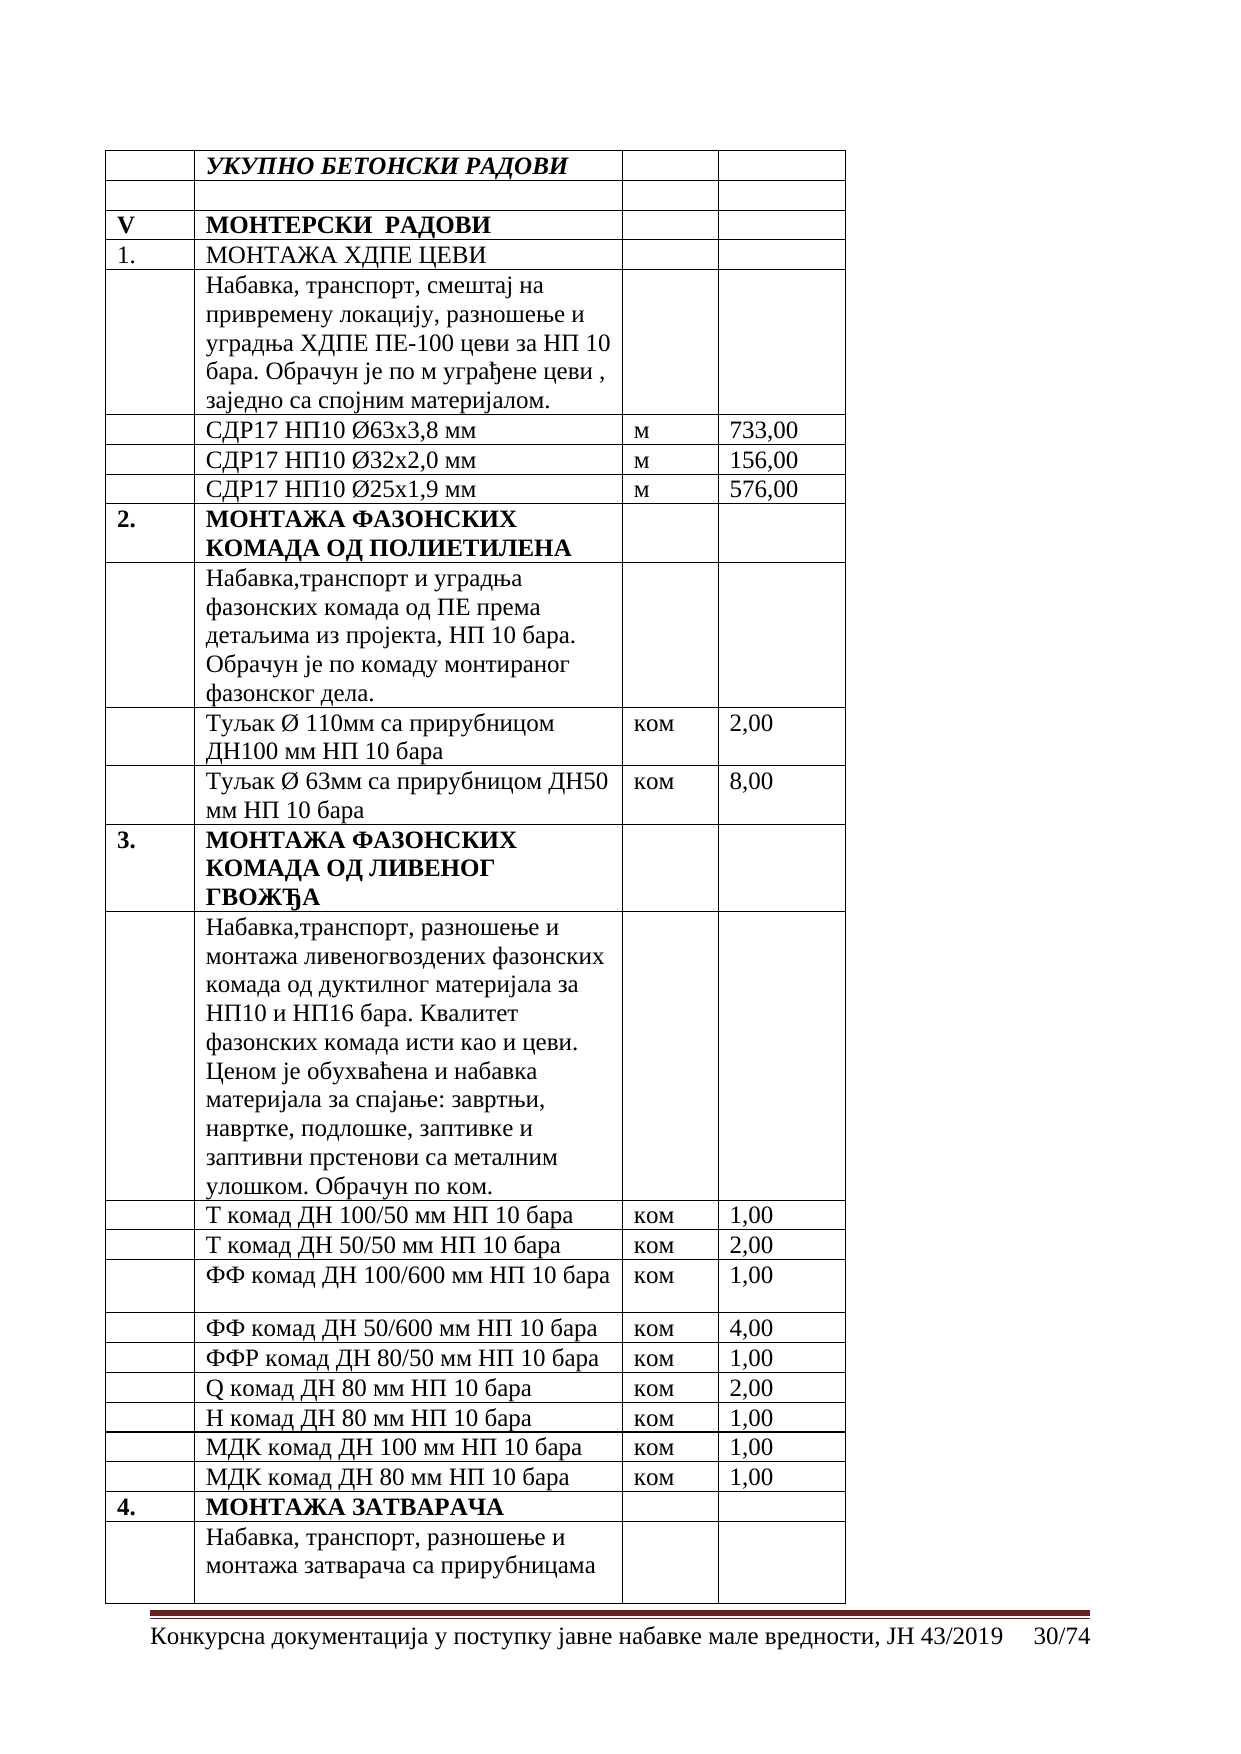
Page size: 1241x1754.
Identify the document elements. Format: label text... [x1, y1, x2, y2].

table_cell 1,00 [719, 1403, 845, 1431]
table_cell СДР17 НП10 Ø63x3,8 мм [195, 415, 622, 444]
table_cell 2,00 [719, 708, 845, 765]
table_cell Набавка,транспорт, разношење и монтажа ливеногвоздених фазонских комада од дуктилног материјала за НП10 и НП16 бара. Квалитет фазонских комада исти као и цеви. Ценом је обухваћена и набавка материјала за спајање: завртњи, навртке, подлошке, заптивке и заптивни прстенови са металним улошком. Обрачун по ком. [195, 912, 622, 1199]
table_cell 2,00 [719, 1373, 845, 1402]
table_cell [106, 1403, 194, 1431]
table_cell МОНТАЖА ЗАТВАРАЧА [195, 1492, 622, 1521]
table_cell [106, 415, 194, 444]
table_cell [106, 708, 194, 765]
table_cell МОНТАЖА ФАЗОНСКИХ КОМАДА ОД ЛИВЕНОГ ГВОЖЂА [195, 825, 622, 911]
table_cell ком [623, 1343, 718, 1372]
table_cell ком [623, 1433, 718, 1461]
table_cell 3. [106, 825, 194, 911]
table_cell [195, 1522, 622, 1603]
table_cell [719, 563, 845, 707]
table_cell [106, 563, 194, 707]
table_cell [623, 504, 718, 562]
table_cell [623, 211, 718, 239]
table_cell [719, 240, 845, 269]
table_cell [623, 912, 718, 1199]
table_cell ком [623, 1201, 718, 1229]
table_cell Т комад ДН 50/50 мм НП 10 бара [195, 1230, 622, 1259]
table_cell ФФР комад ДН 80/50 мм НП 10 бара [195, 1343, 622, 1372]
table_cell [106, 1433, 194, 1461]
table_cell 1,00 [719, 1260, 845, 1312]
table_cell м [623, 445, 718, 473]
table_cell м [623, 475, 718, 503]
table_cell [106, 766, 194, 824]
table_cell [719, 1492, 845, 1521]
table_cell [623, 563, 718, 707]
table_cell [106, 445, 194, 473]
table_cell [623, 825, 718, 911]
table_cell [719, 151, 845, 180]
table_cell ком [623, 1373, 718, 1402]
table_cell 1,00 [719, 1462, 845, 1491]
table_cell 4. [106, 1492, 194, 1521]
table_cell [623, 151, 718, 180]
table_cell 1,00 [719, 1433, 845, 1461]
table_cell 8,00 [719, 766, 845, 824]
table_cell [106, 1462, 194, 1491]
table_cell СДР17 НП10 Ø25x1,9 мм [195, 475, 622, 503]
table_cell [719, 270, 845, 414]
table_cell 1,00 [719, 1201, 845, 1229]
table_cell [623, 1492, 718, 1521]
table_cell 733,00 [719, 415, 845, 444]
table_cell [106, 181, 194, 209]
table_cell МОНТАЖА ФАЗОНСКИХ КОМАДА ОД ПОЛИЕТИЛЕНА [195, 504, 622, 562]
table_cell [106, 1313, 194, 1342]
table_cell [623, 240, 718, 269]
table_cell Т комад ДН 100/50 мм НП 10 бара [195, 1201, 622, 1229]
table_cell [719, 1522, 845, 1603]
table_cell [719, 181, 845, 209]
table_cell [623, 1522, 718, 1603]
table_cell [623, 270, 718, 414]
table_cell [106, 270, 194, 414]
table_cell Туљак Ø 63мм са прирубницом ДН50 мм НП 10 бара [195, 766, 622, 824]
table_cell м [623, 415, 718, 444]
table_cell Н комад ДН 80 мм НП 10 бара [195, 1403, 622, 1431]
table_cell [106, 1343, 194, 1372]
table_cell 156,00 [719, 445, 845, 473]
table_cell [106, 1522, 194, 1603]
table_cell 1. [106, 240, 194, 269]
table_cell ком [623, 1230, 718, 1259]
table_cell 4,00 [719, 1313, 845, 1342]
table_cell [623, 181, 718, 209]
table_cell Q комад ДН 80 мм НП 10 бара [195, 1373, 622, 1402]
table_cell МОНТЕРСКИ РАДОВИ [195, 211, 622, 239]
table_cell [106, 1260, 194, 1312]
table_cell [106, 1201, 194, 1229]
table_cell ком [623, 1260, 718, 1312]
table_cell [719, 825, 845, 911]
table_cell [106, 912, 194, 1199]
table_cell 2. [106, 504, 194, 562]
table_cell МДК комад ДН 80 мм НП 10 бара [195, 1462, 622, 1491]
table_cell ком [623, 708, 718, 765]
table_cell ком [623, 1313, 718, 1342]
table_cell Набавка,транспорт и уградња фазонских комада од ПЕ према детаљима из пројекта, НП 10 бара. Обрачун је по комаду монтираног фазонског дела. [195, 563, 622, 707]
table_cell ком [623, 1462, 718, 1491]
table_cell [106, 1230, 194, 1259]
table_cell 576,00 [719, 475, 845, 503]
table_cell ФФ комад ДН 50/600 мм НП 10 бара [195, 1313, 622, 1342]
table_cell ФФ комад ДН 100/600 мм НП 10 бара [195, 1260, 622, 1312]
table_cell [719, 504, 845, 562]
table_cell Набавка, транспорт, смештај на привремену локацију, разношење и уградња ХДПЕ ПЕ-100 цеви за НП 10 бара. Обрачун је по м уграђене цеви , заједно са спојним материјалом. [195, 270, 622, 414]
table_cell [106, 151, 194, 180]
table_cell МДК комад ДН 100 мм НП 10 бара [195, 1433, 622, 1461]
table_cell 2,00 [719, 1230, 845, 1259]
table_cell УКУПНО БЕТОНСКИ РАДОВИ [195, 151, 622, 180]
table_cell ком [623, 1403, 718, 1431]
table_cell СДР17 НП10 Ø32x2,0 мм [195, 445, 622, 473]
table_cell [106, 1373, 194, 1402]
table_cell ком [623, 766, 718, 824]
table_cell [719, 912, 845, 1199]
table_cell МОНТАЖА ХДПЕ ЦЕВИ [195, 240, 622, 269]
table_cell [719, 211, 845, 239]
table_cell [106, 475, 194, 503]
table_cell 1,00 [719, 1343, 845, 1372]
table_cell Туљак Ø 110мм са прирубницом ДН100 мм НП 10 бара [195, 708, 622, 765]
table_cell [195, 181, 622, 209]
table_cell V [106, 211, 194, 239]
